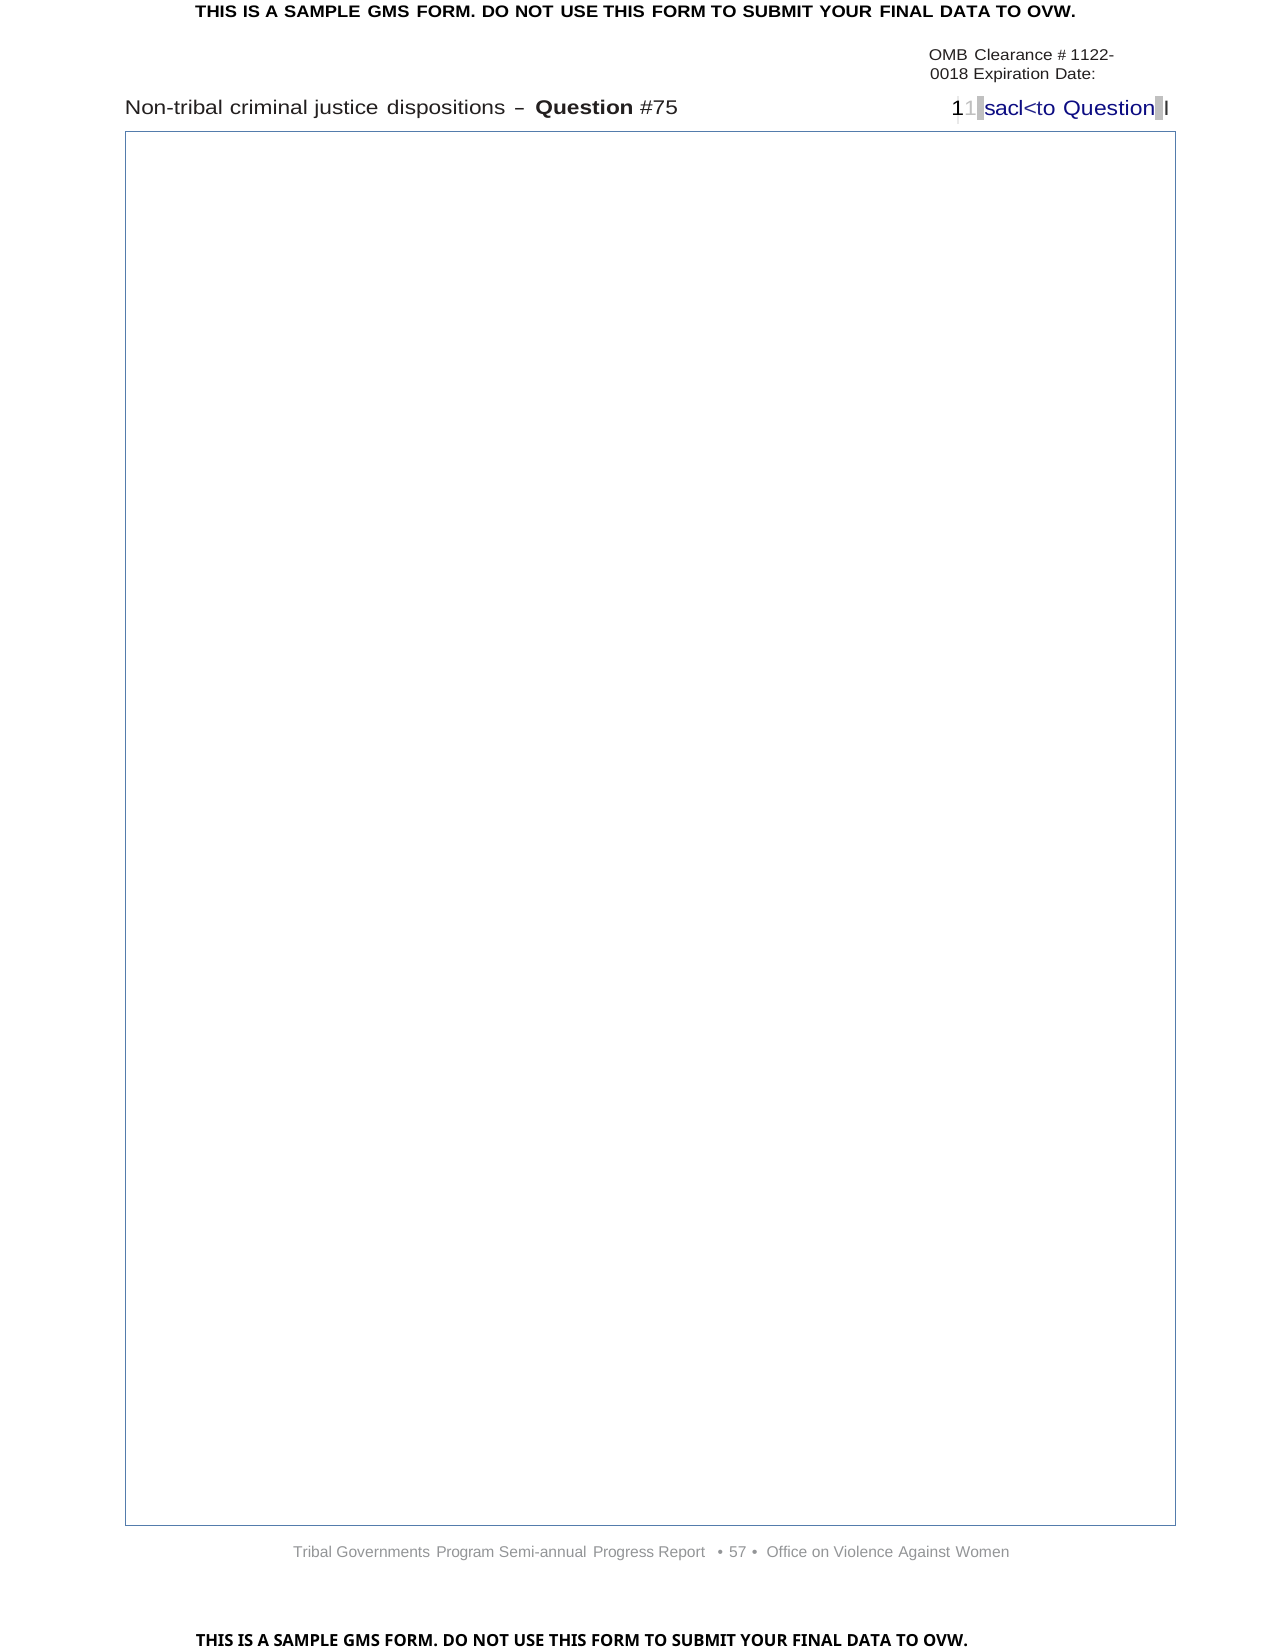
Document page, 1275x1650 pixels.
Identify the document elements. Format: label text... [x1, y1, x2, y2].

text Tribal Governments Program Semi-annual Progress Report • 57 • Office on Violence Against Women [125, 1542, 1177, 1561]
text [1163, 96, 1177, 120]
text Non-tribal criminal justice dispositions - Question #75 11-sacl<to Question-I [117, 96, 977, 120]
